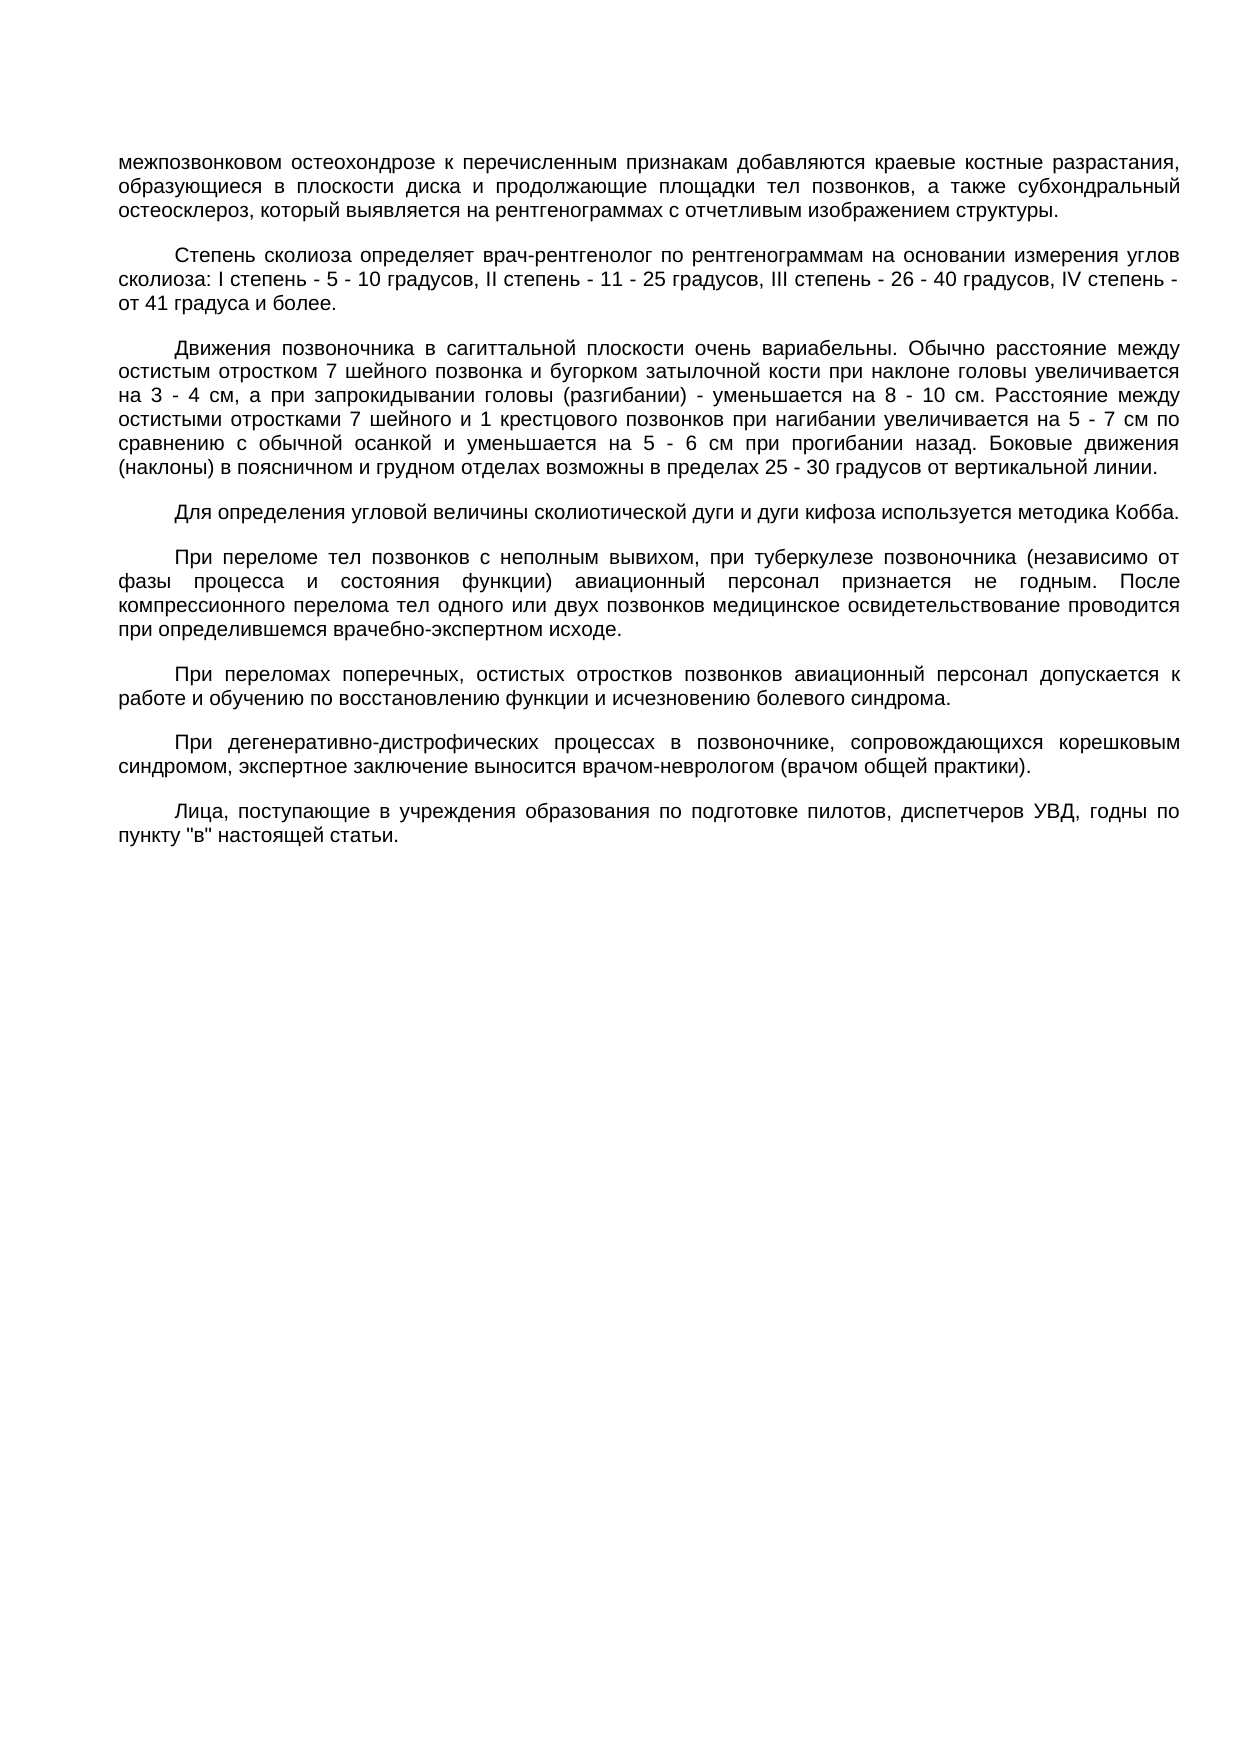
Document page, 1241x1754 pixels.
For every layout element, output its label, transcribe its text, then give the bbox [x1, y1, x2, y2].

text При дегенеративно-дистрофических процессах в позвоночнике, сопровождающихся корешковым синдромом, экспертное заключение выносится врачом-неврологом (врачом общей практики). [118, 730, 1181, 778]
text Движения позвоночника в сагиттальной плоскости очень вариабельны. Обычно расстояние между остистым отростком 7 шейного позвонка и бугорком затылочной кости при наклоне головы увеличивается на 3 - 4 см, а при запрокидывании головы (разгибании) - уменьшается на 8 - 10 см. Расстояние между остистыми отростками 7 шейного и 1 крестцового позвонков при нагибании увеличивается на 5 - 7 см по сравнению с обычной осанкой и уменьшается на 5 - 6 см при прогибании назад. Боковые движения (наклоны) в поясничном и грудном отделах возможны в пределах 25 - 30 градусов от вертикальной линии. [118, 335, 1181, 479]
text При переломах поперечных, остистых отростков позвонков авиационный персонал допускается к работе и обучению по восстановлению функции и исчезновению болевого синдрома. [118, 661, 1181, 709]
text Степень сколиоза определяет врач-рентгенолог по рентгенограммам на основании измерения углов сколиоза: I степень - 5 - 10 градусов, II степень - 11 - 25 градусов, III степень - 26 - 40 градусов, IV степень - от 41 градуса и более. [118, 243, 1181, 314]
text При переломе тел позвонков с неполным вывихом, при туберкулезе позвоночника (независимо от фазы процесса и состояния функции) авиационный персонал признается не годным. После компрессионного перелома тел одного или двух позвонков медицинское освидетельствование проводится при определившемся врачебно-экспертном исходе. [118, 545, 1181, 641]
text Для определения угловой величины сколиотической дуги и дуги кифоза используется методика Кобба. [118, 500, 1181, 524]
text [118, 150, 1181, 222]
text Лица, поступающие в учреждения образования по подготовке пилотов, диспетчеров УВД, годны по пункту "в" настоящей статьи. [118, 799, 1181, 847]
